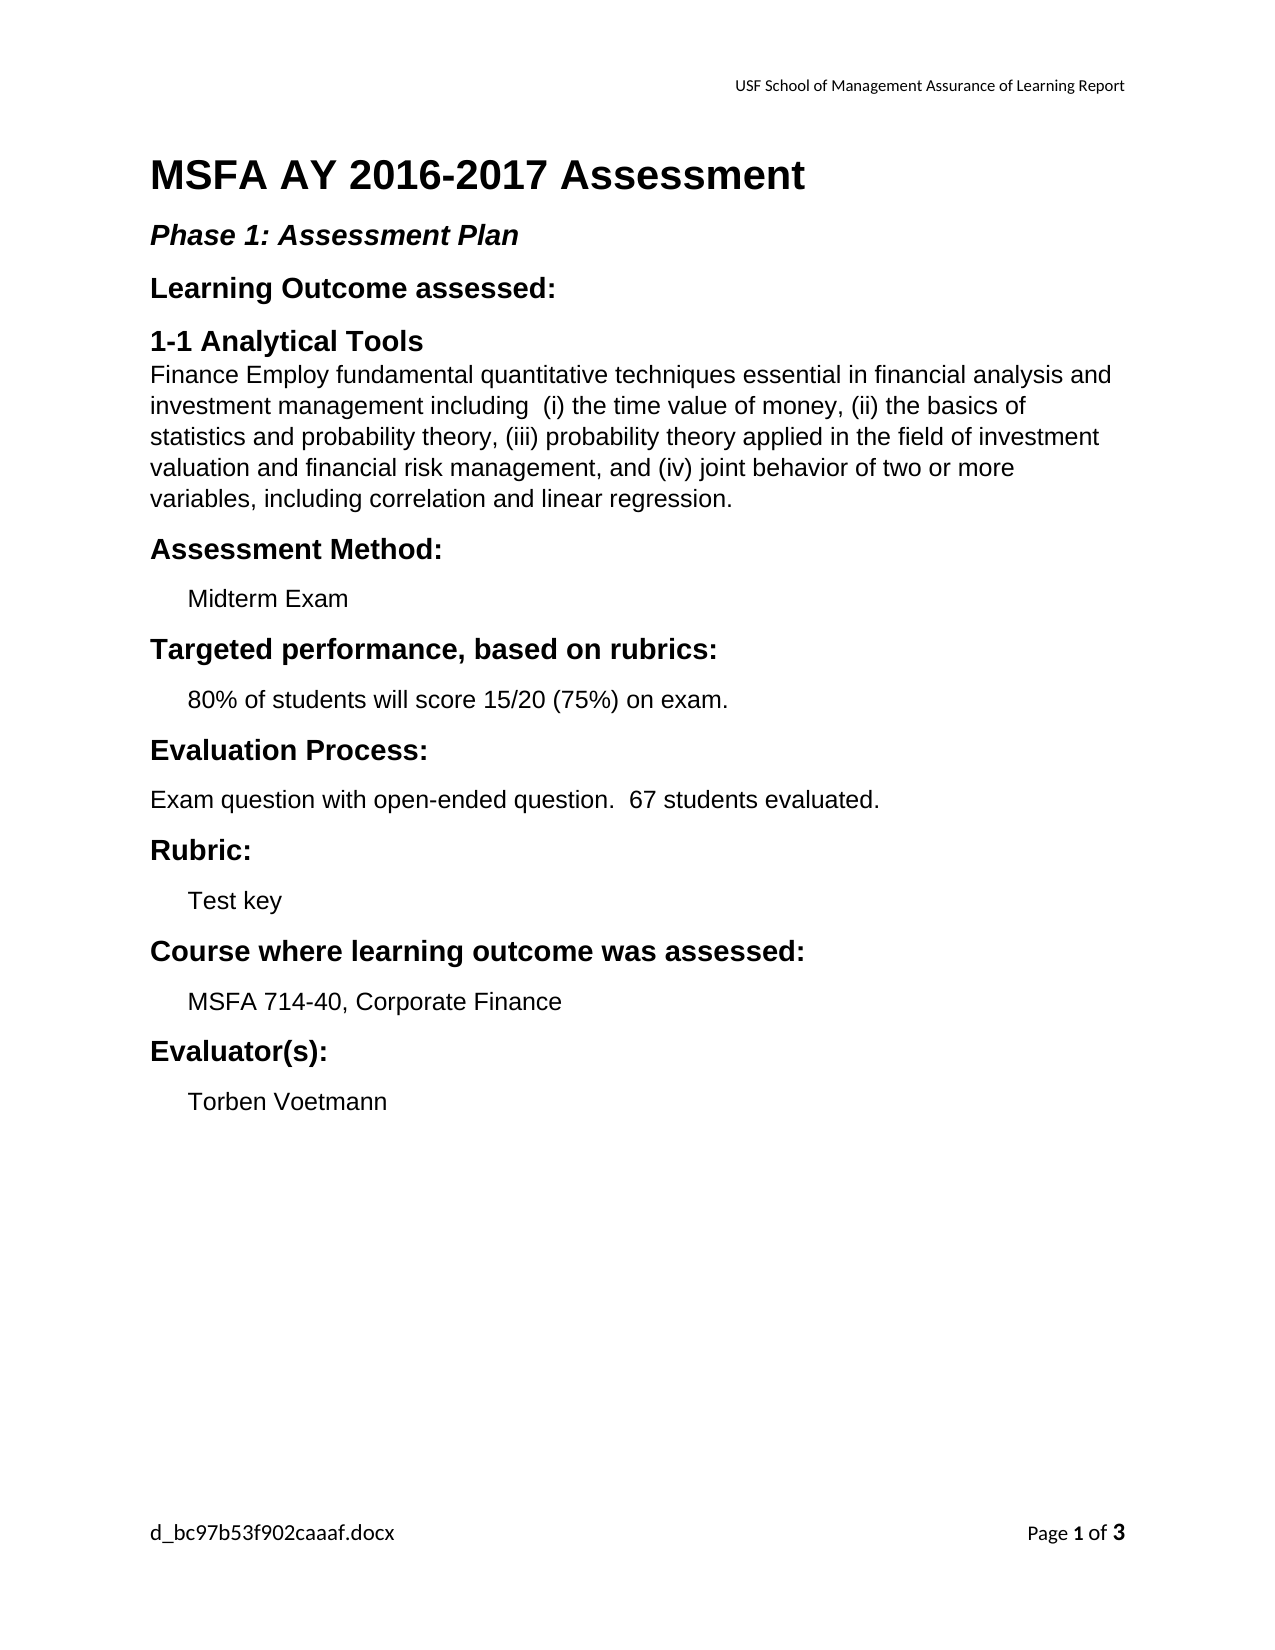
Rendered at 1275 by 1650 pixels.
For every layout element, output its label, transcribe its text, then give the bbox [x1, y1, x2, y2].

text Phase 1: Assessment Plan [150, 218, 1125, 252]
text 1-1 Analytical Tools Finance Employ fundamental quantitative techniques essential in financial analysis and investment management including (i) the time value of money, (ii) the basics of statistics and probability theory, (iii) probability theory applied in the field of investment valuation and financial risk management, and (iv) joint behavior of two or more variables, including correlation and linear regression. [150, 324, 1125, 513]
text Evaluation Process: [150, 733, 1125, 766]
text Targeted performance, based on rubrics: [150, 632, 1125, 666]
text Evaluator(s): [150, 1034, 1125, 1068]
text Torben Voetmann [187, 1087, 1125, 1116]
text Test key [187, 886, 1125, 915]
text Exam question with open-ended question. 67 students evaluated. [150, 786, 1125, 814]
text Course where learning outcome was assessed: [150, 934, 1125, 967]
text Assessment Method: [150, 532, 1125, 565]
text Learning Outcome assessed: [150, 271, 1125, 305]
text 80% of students will score 15/20 (75%) on exam. [187, 685, 1125, 714]
text MSFA 714-40, Corporate Finance [187, 987, 1125, 1015]
text MSFA AY 2016-2017 Assessment [150, 150, 1125, 198]
text Midterm Exam [187, 584, 1125, 613]
text Rubric: [150, 833, 1125, 867]
